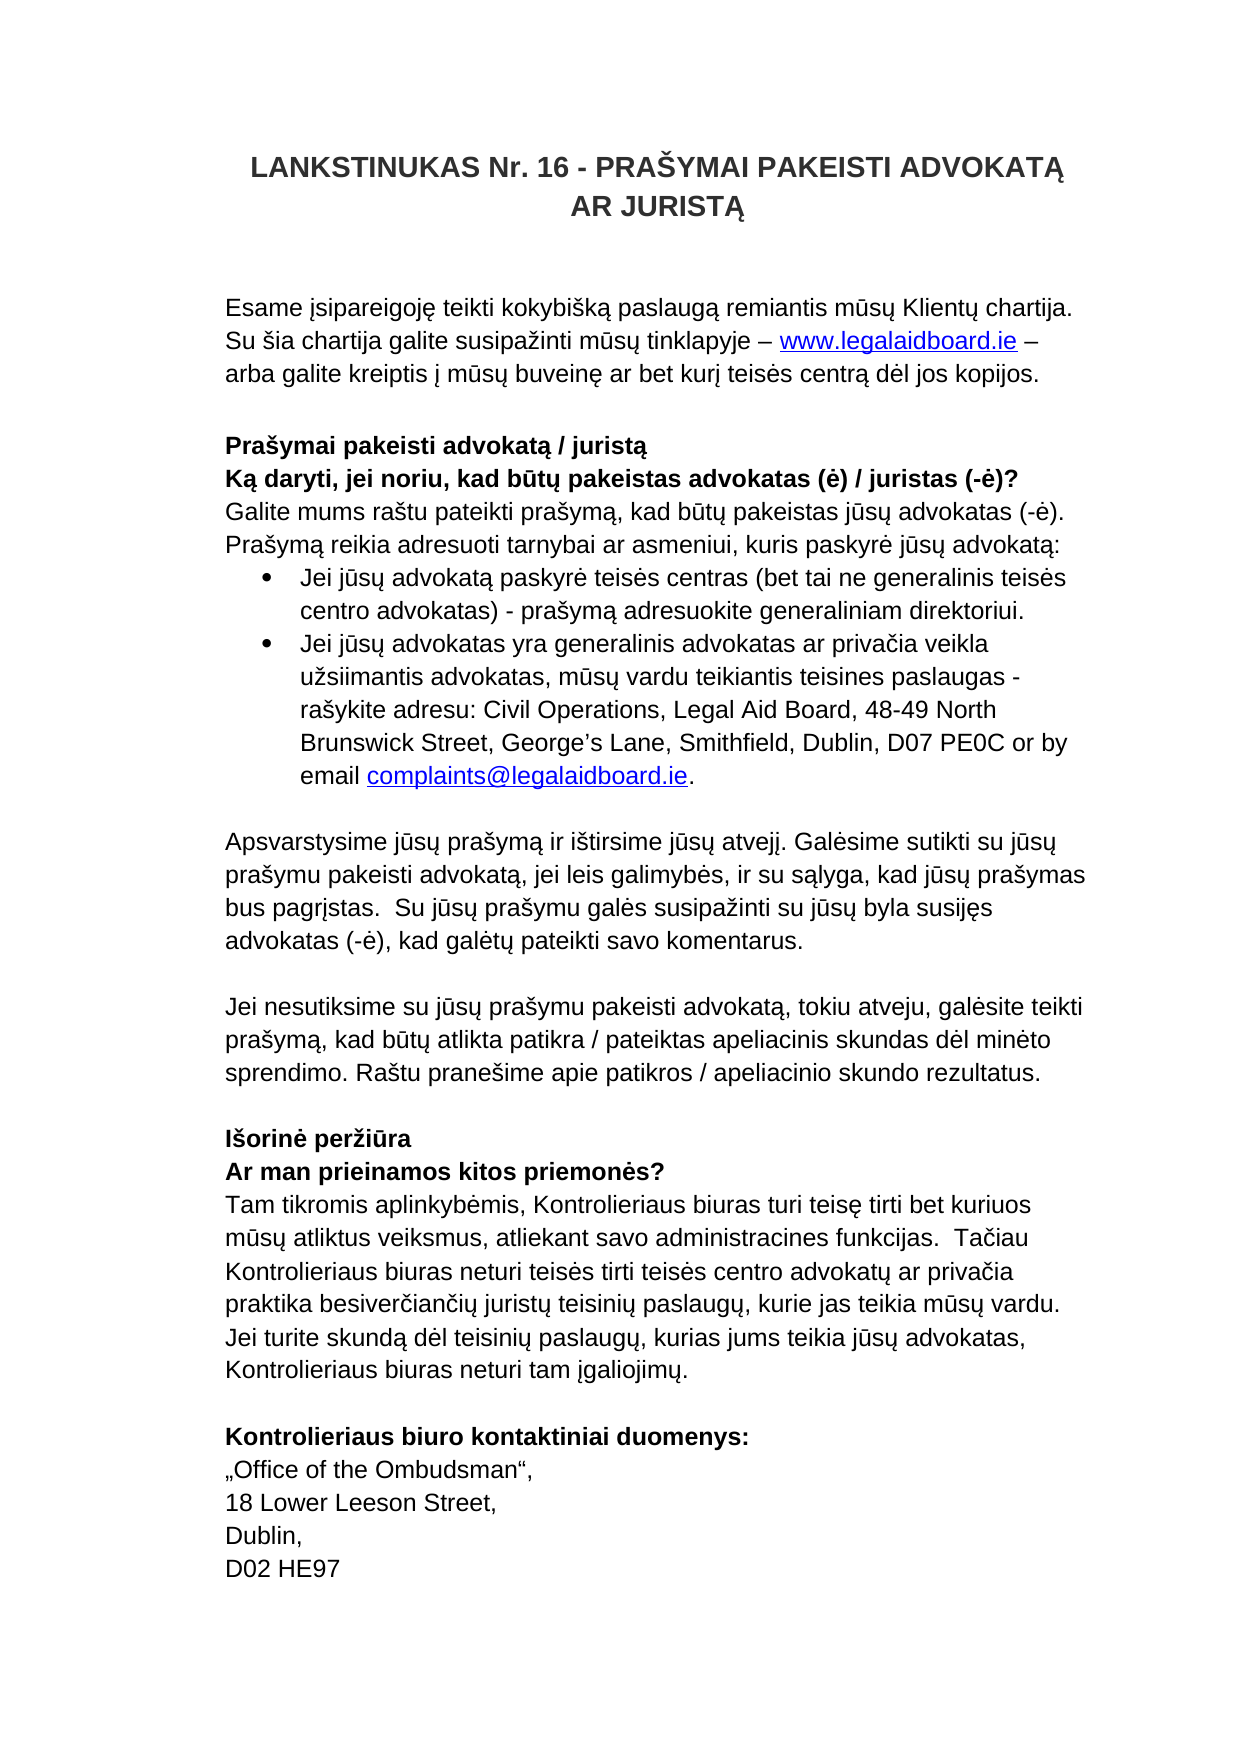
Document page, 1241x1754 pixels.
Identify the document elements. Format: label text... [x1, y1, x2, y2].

text „Office of the Ombudsman“, [225, 1454, 1090, 1483]
text D02 HE97 [225, 1554, 1090, 1582]
text Ar man prieinamos kitos priemonės? [225, 1157, 1090, 1186]
text Prašymai pakeisti advokatą / juristą [225, 431, 1090, 459]
text LANKSTINUKAS Nr. 16 - PRAŠYMAI PAKEISTI ADVOKATĄ AR JURISTĄ [225, 150, 1090, 222]
text Apsvarstysime jūsų prašymą ir ištirsime jūsų atvejį. Galėsime sutikti su jūsų prašymu pakeisti advokatą, jei leis galimybės, ir su sąlyga, kad jūsų prašymas bus pagrįstas. Su jūsų prašymu galės susipažinti su jūsų byla susijęs advokatas (-ė), kad galėtų pateikti savo komentarus. [225, 827, 1090, 955]
text Kontrolieriaus biuro kontaktiniai duomenys: [225, 1422, 1090, 1450]
list Jei jūsų advokatas yra generalinis advokatas ar privačia veikla užsiimantis advokatas, mūsų vardu teikiantis teisines paslaugas - rašykite adresu: Civil Operations, Legal Aid Board, 48-49 North Brunswick Street, George’s Lane, Smithfield, Dublin, D07 PE0C or by email complaints@legalaidboard.ie. [262, 629, 1090, 790]
text Išorinė peržiūra [225, 1124, 1090, 1153]
text 18 Lower Leeson Street, [225, 1488, 1090, 1516]
text Dublin, [225, 1521, 1090, 1549]
text Tam tikromis aplinkybėmis, Kontrolieriaus biuras turi teisę tirti bet kuriuos mūsų atliktus veiksmus, atliekant savo administracines funkcijas. Tačiau Kontrolieriaus biuras neturi teisės tirti teisės centro advokatų ar privačia praktika besiverčiančių juristų teisinių paslaugų, kurie jas teikia mūsų vardu. Jei turite skundą dėl teisinių paslaugų, kurias jums teikia jūsų advokatas, Kontrolieriaus biuras neturi tam įgaliojimų. [225, 1190, 1090, 1384]
list Jei jūsų advokatą paskyrė teisės centras (bet tai ne generalinis teisės centro advokatas) - prašymą adresuokite generaliniam direktoriui. [262, 563, 1090, 625]
text Esame įsipareigoję teikti kokybišką paslaugą remiantis mūsų Klientų chartija. Su šia chartija galite susipažinti mūsų tinklapyje – www.legalaidboard.ie – arba galite kreiptis į mūsų buveinę ar bet kurį teisės centrą dėl jos kopijos. [225, 293, 1090, 388]
text Ką daryti, jei noriu, kad būtų pakeistas advokatas (ė) / juristas (-ė)? [225, 464, 1090, 492]
text Jei nesutiksime su jūsų prašymu pakeisti advokatą, tokiu atveju, galėsite teikti prašymą, kad būtų atlikta patikra / pateiktas apeliacinis skundas dėl minėto sprendimo. Raštu pranešime apie patikros / apeliacinio skundo rezultatus. [225, 992, 1090, 1087]
text Galite mums raštu pateikti prašymą, kad būtų pakeistas jūsų advokatas (-ė). Prašymą reikia adresuoti tarnybai ar asmeniui, kuris paskyrė jūsų advokatą: [225, 497, 1090, 558]
